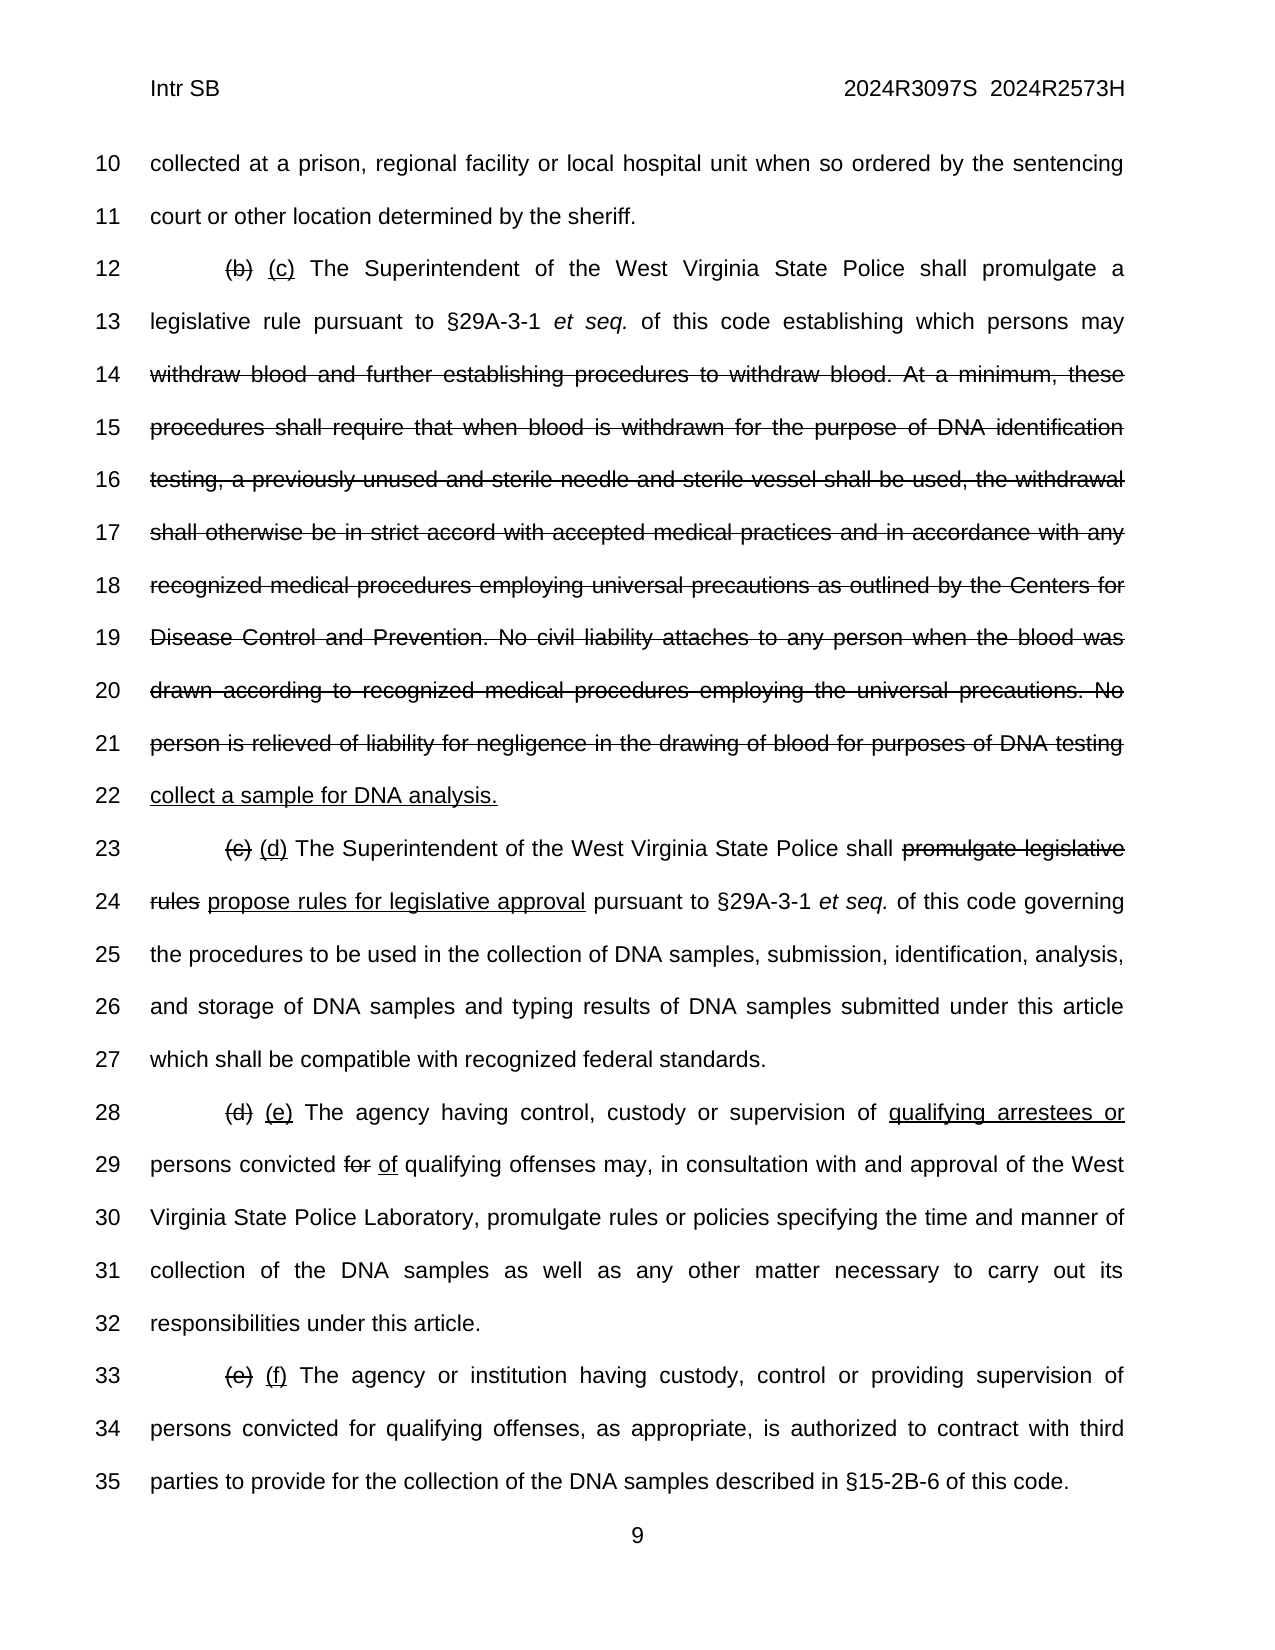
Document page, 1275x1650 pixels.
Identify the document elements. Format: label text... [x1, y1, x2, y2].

text (c) (d) The Superintendent of the West Virginia State Police shall promulgate legislative rules propose rules for legislative approval pursuant to §29A-3-1 et seq. of this code governing the procedures to be used in the collection of DNA samples, submission, identification, analysis, and storage of DNA samples and typing results of DNA samples submitted under this article which shall be compatible with recognized federal standards. [150, 835, 1125, 1072]
text (b) (c) The Superintendent of the West Virginia State Police shall promulgate a legislative rule pursuant to §29A-3-1 et seq. of this code establishing which persons may withdraw blood and further establishing procedures to withdraw blood. At a minimum, these procedures shall require that when blood is withdrawn for the purpose of DNA identification testing, a previously unused and sterile needle and sterile vessel shall be used, the withdrawal shall otherwise be in strict accord with accepted medical practices and in accordance with any recognized medical procedures employing universal precautions as outlined by the Centers for Disease Control and Prevention. No civil liability attaches to any person when the blood was drawn according to recognized medical procedures employing the universal precautions. No person is relieved of liability for negligence in the drawing of blood for purposes of DNA testing collect a sample for DNA analysis. [150, 640, 1125, 809]
text (b) (c) The Superintendent of the West Virginia State Police shall promulgate a legislative rule pursuant to §29A-3-1 et seq. of this code establishing which persons may withdraw blood and further establishing procedures to withdraw blood. At a minimum, these procedures shall require that when blood is withdrawn for the purpose of DNA identification testing, a previously unused and sterile needle and sterile vessel shall be used, the withdrawal shall otherwise be in strict accord with accepted medical practices and in accordance with any recognized medical procedures employing universal precautions as outlined by the Centers for Disease Control and Prevention. No civil liability attaches to any person when the blood was drawn according to recognized medical procedures employing the universal precautions. No person is relieved of liability for negligence in the drawing of blood for purposes of DNA testing collect a sample for DNA analysis. [150, 255, 1125, 375]
text (d) (e) The agency having control, custody or supervision of qualifying arrestees or persons convicted for of qualifying offenses may, in consultation with and approval of the West Virginia State Police Laboratory, promulgate rules or policies specifying the time and manner of collection of the DNA samples as well as any other matter necessary to carry out its responsibilities under this article. [150, 1099, 1125, 1336]
text (e) (f) The agency or institution having custody, control or providing supervision of persons convicted for qualifying offenses, as appropriate, is authorized to contract with third parties to provide for the collection of the DNA samples described in §15-2B-6 of this code. [150, 1362, 1125, 1494]
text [150, 150, 1125, 229]
text (b) (c) The Superintendent of the West Virginia State Police shall promulgate a legislative rule pursuant to §29A-3-1 et seq. of this code establishing which persons may withdraw blood and further establishing procedures to withdraw blood. At a minimum, these procedures shall require that when blood is withdrawn for the purpose of DNA identification testing, a previously unused and sterile needle and sterile vessel shall be used, the withdrawal shall otherwise be in strict accord with accepted medical practices and in accordance with any recognized medical procedures employing universal precautions as outlined by the Centers for Disease Control and Prevention. No civil liability attaches to any person when the blood was drawn according to recognized medical procedures employing the universal precautions. No person is relieved of liability for negligence in the drawing of blood for purposes of DNA testing collect a sample for DNA analysis. [150, 376, 1125, 480]
